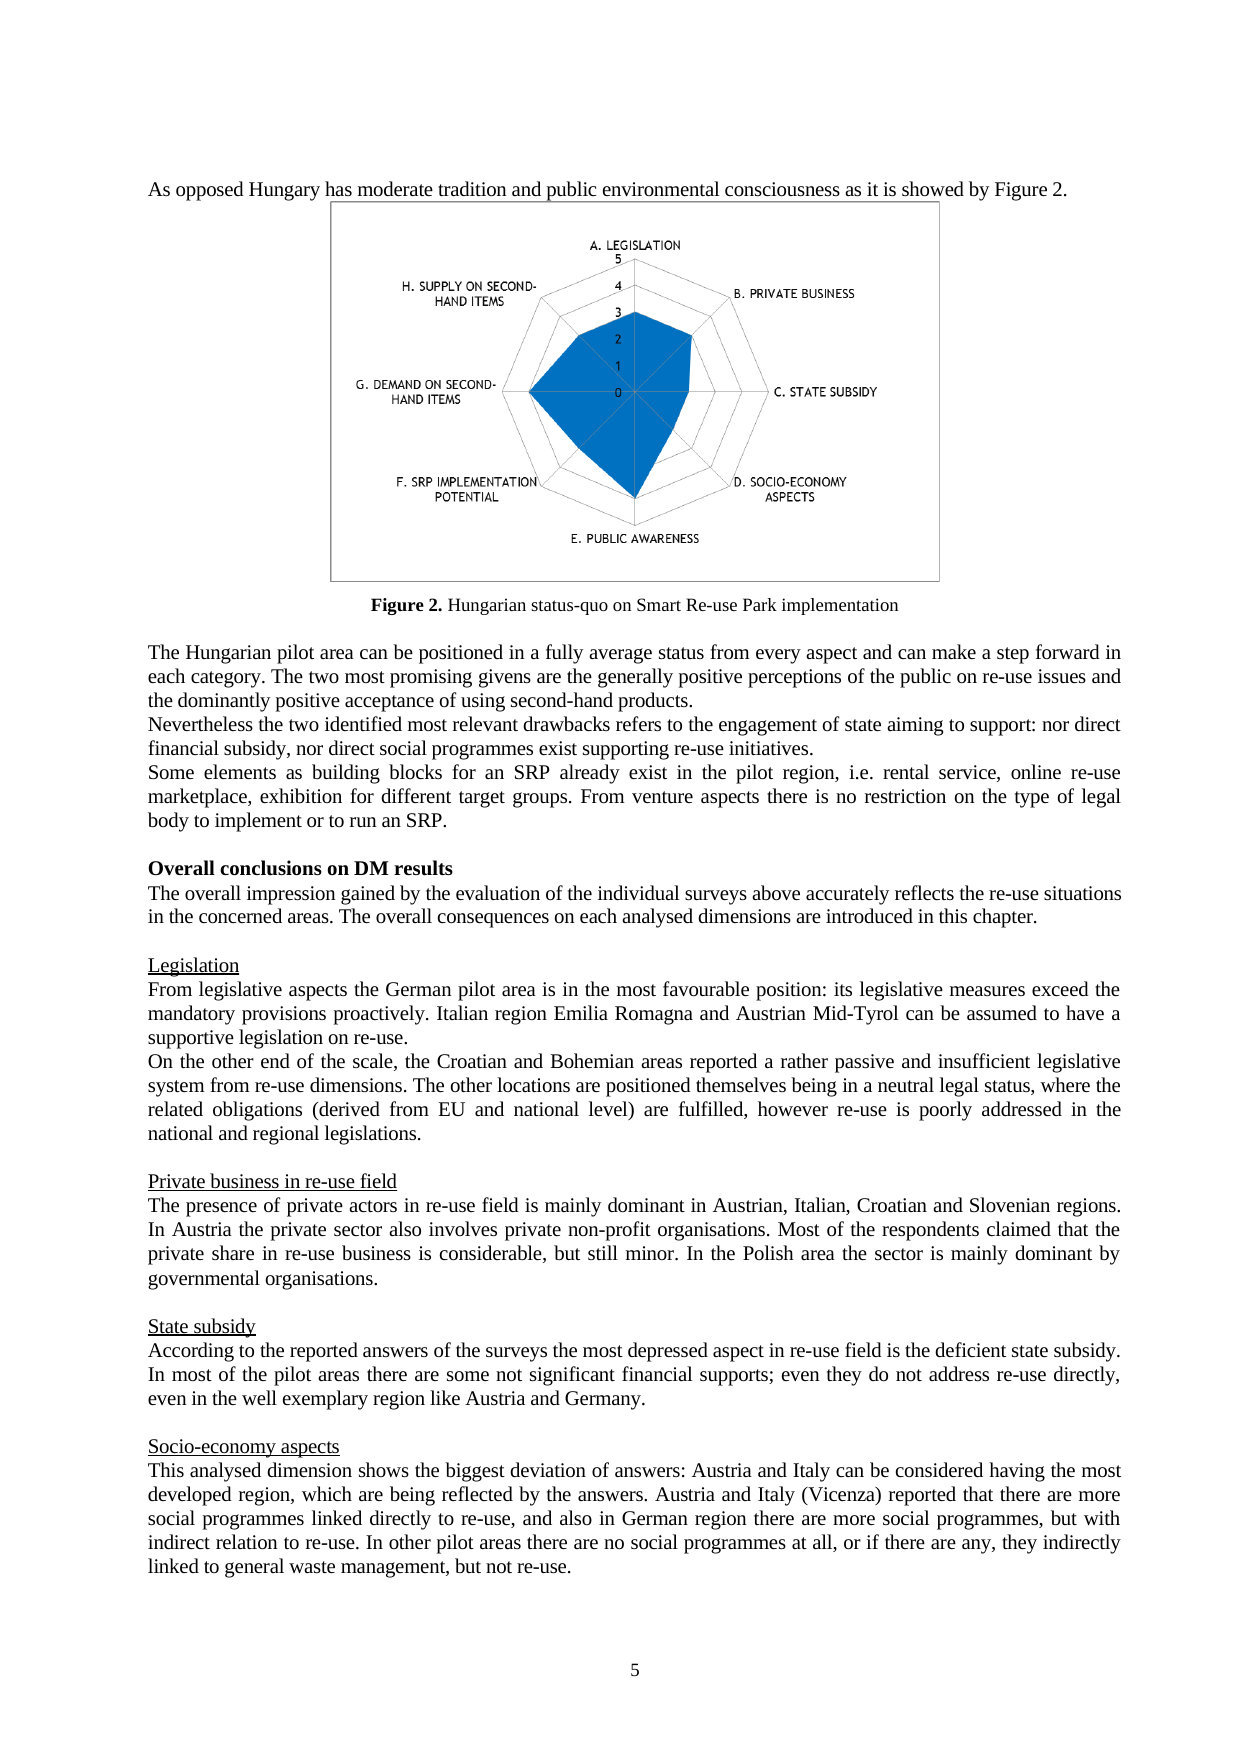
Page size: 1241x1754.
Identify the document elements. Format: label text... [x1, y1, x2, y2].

text Private business in re-use field [148, 1169, 1122, 1193]
text Some elements as building blocks for an SRP already exist in the pilot region, i.e. rental service, online re-use marketplace, exhibition for different target groups. From venture aspects there is no restriction on the type of legal body to implement or to run an SRP. [148, 760, 1122, 832]
text Nevertheless the two identified most relevant drawbacks refers to the engagement of state aiming to support: nor direct financial subsidy, nor direct social programmes exist supporting re-use initiatives. [148, 712, 1122, 760]
text Legislation [148, 953, 1122, 977]
text The Hungarian pilot area can be positioned in a fully average status from every aspect and can make a step forward in each category. The two most promising givens are the generally positive perceptions of the public on re-use issues and the dominantly positive acceptance of using second-hand products. [148, 640, 1122, 712]
text The presence of private actors in re-use field is mainly dominant in Austrian, Italian, Croatian and Slovenian regions. In Austria the private sector also involves private non-profit organisations. Most of the respondents claimed that the private share in re-use business is considerable, but still minor. In the Polish area the sector is mainly dominant by governmental organisations. [148, 1193, 1122, 1289]
picture [330, 201, 940, 582]
text Socio-economy aspects [148, 1434, 1122, 1458]
text According to the reported answers of the surveys the most depressed aspect in re-use field is the deficient state subsidy. In most of the pilot areas there are some not significant financial supports; even they do not address re-use directly, even in the well exemplary region like Austria and Germany. [148, 1338, 1122, 1410]
text Figure 2. Hungarian status-quo on Smart Re-use Park implementation [148, 594, 1122, 616]
text State subsidy [148, 1313, 1122, 1338]
text The overall impression gained by the evaluation of the individual surveys above accurately reflects the re-use situations in the concerned areas. The overall consequences on each analysed dimensions are introduced in this chapter. [148, 880, 1122, 928]
text This analysed dimension shows the biggest deviation of answers: Austria and Italy can be considered having the most developed region, which are being reflected by the answers. Austria and Italy (Vicenza) reported that there are more social programmes linked directly to re-use, and also in German region there are more social programmes, but with indirect relation to re-use. In other pilot areas there are no social programmes at all, or if there are any, they indirectly linked to general waste management, but not re-use. [148, 1458, 1122, 1578]
text From legislative aspects the German pilot area is in the most favourable position: its legislative measures exceed the mandatory provisions proactively. Italian region Emilia Romagna and Austrian Mid-Tyrol can be assumed to have a supportive legislation on re-use. [148, 977, 1122, 1049]
text On the other end of the scale, the Croatian and Bohemian areas reported a rather passive and insufficient legislative system from re-use dimensions. The other locations are positioned themselves being in a neutral legal status, where the related obligations (derived from EU and national level) are fulfilled, however re-use is poorly addressed in the national and regional legislations. [148, 1049, 1122, 1145]
subtitle Overall conclusions on DM results [148, 856, 1122, 880]
text As opposed Hungary has moderate tradition and public environmental consciousness as it is showed by Figure 2. [148, 177, 1122, 201]
